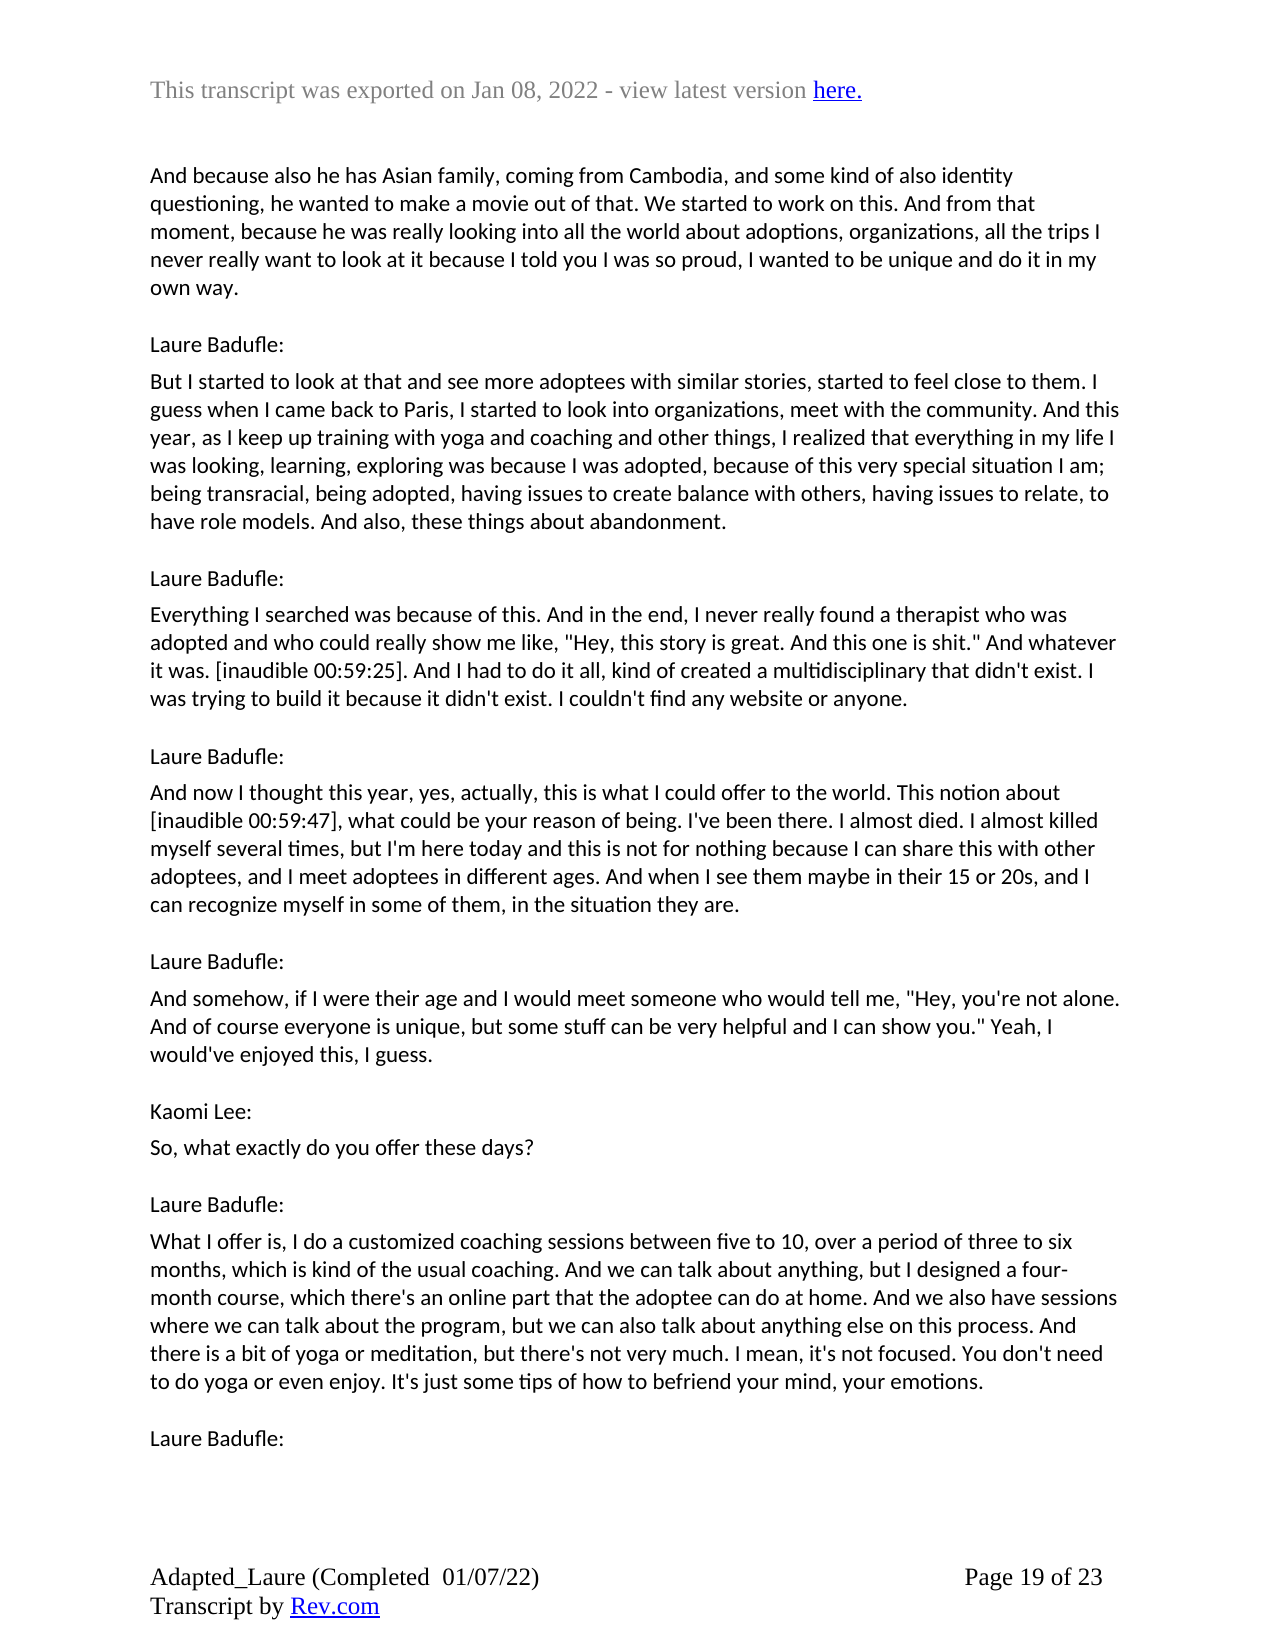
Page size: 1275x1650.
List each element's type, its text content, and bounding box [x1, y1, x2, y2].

text Laure Badufle: [150, 947, 1125, 975]
text And because also he has Asian family, coming from Cambodia, and some kind of also identity questioning, he wanted to make a movie out of that. We started to work on this. And from that moment, because he was really looking into all the world about adoptions, organizations, all the trips I never really want to look at it because I told you I was so proud, I wanted to be unique and do it in my own way. [150, 161, 1125, 301]
text And somehow, if I were their age and I would meet someone who would tell me, "Hey, you're not alone. And of course everyone is unique, but some stuff can be very helpful and I can show you." Yeah, I would've enjoyed this, I guess. [150, 984, 1125, 1068]
text What I offer is, I do a customized coaching sessions between five to 10, over a period of three to six months, which is kind of the usual coaching. And we can talk about anything, but I designed a four-month course, which there's an online part that the adoptee can do at home. And we also have sessions where we can talk about the program, but we can also talk about anything else on this process. And there is a bit of yoga or meditation, but there's not very much. I mean, it's not focused. You don't need to do yoga or even enjoy. It's just some tips of how to befriend your mind, your emotions. [150, 1227, 1125, 1395]
text And now I thought this year, yes, actually, this is what I could offer to the world. This notion about [inaudible 00:59:47], what could be your reason of being. I've been there. I almost died. I almost killed myself several times, but I'm here today and this is not for nothing because I can share this with other adoptees, and I meet adoptees in different ages. And when I see them maybe in their 15 or 20s, and I can recognize myself in some of them, in the situation they are. [150, 778, 1125, 918]
text Laure Badufle: [150, 1191, 1125, 1218]
text Everything I searched was because of this. And in the end, I never really found a therapist who was adopted and who could really show me like, "Hey, this story is great. And this one is shit." And whatever it was. [inaudible 00:59:25]. And I had to do it all, kind of created a multidisciplinary that didn't exist. I was trying to build it because it didn't exist. I couldn't find any website or anyone. [150, 601, 1125, 713]
text Laure Badufle: [150, 564, 1125, 592]
text Laure Badufle: [150, 331, 1125, 358]
text But I started to look at that and see more adoptees with similar stories, started to feel close to them. I guess when I came back to Paris, I started to look into organizations, meet with the community. And this year, as I keep up training with yoga and coaching and other things, I realized that everything in my life I was looking, learning, exploring was because I was adopted, because of this very special situation I am; being transracial, being adopted, having issues to create balance with others, having issues to relate, to have role models. And also, these things about abandonment. [150, 367, 1125, 535]
text So, what exactly do you offer these days? [150, 1133, 1125, 1161]
text Kaomi Lee: [150, 1097, 1125, 1125]
text Laure Badufle: [150, 1424, 1125, 1452]
text Laure Badufle: [150, 742, 1125, 770]
